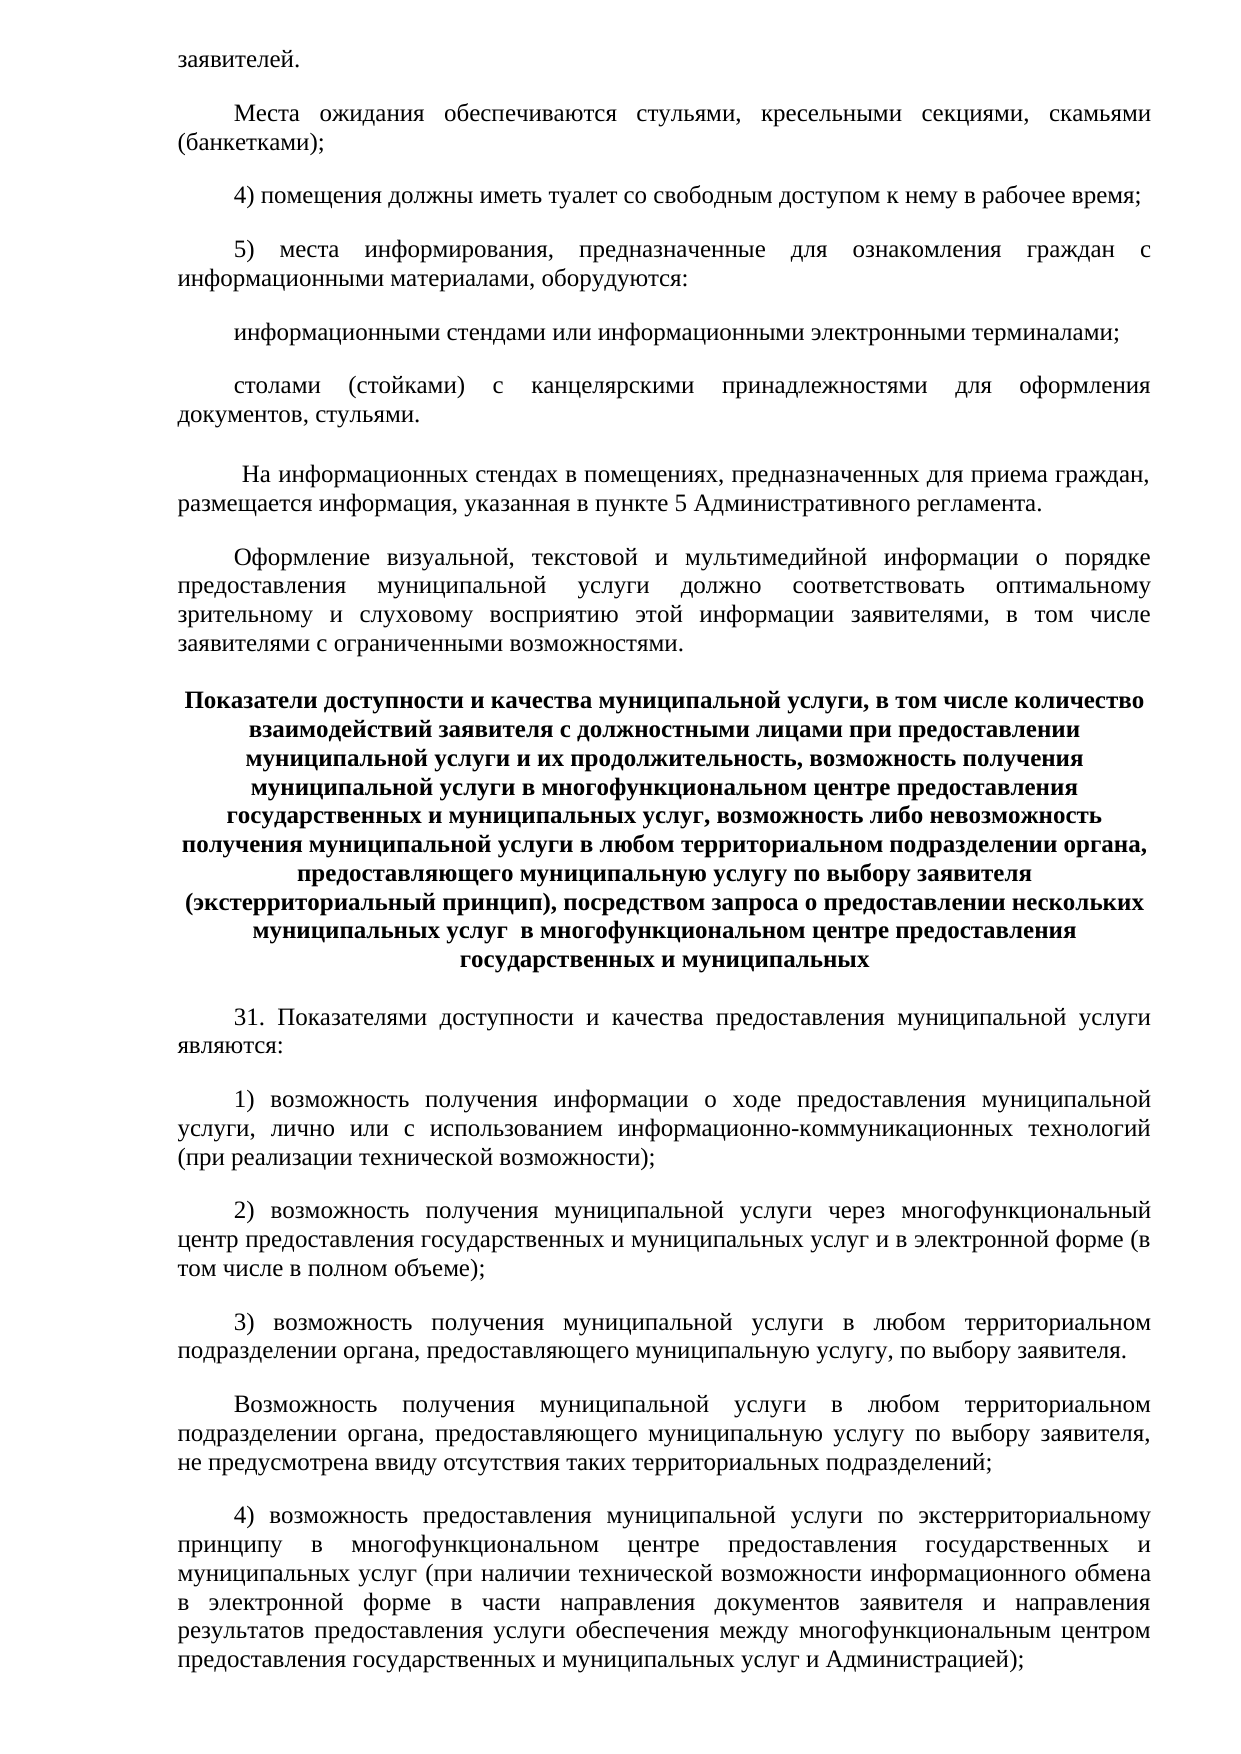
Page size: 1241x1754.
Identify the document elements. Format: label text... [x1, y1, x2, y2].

text Оформление визуальной, текстовой и мультимедийной информации о порядке предоставления муниципальной услуги должно соответствовать оптимальному зрительному и слуховому восприятию этой информации заявителями, в том числе заявителями с ограниченными возможностями. [177, 542, 1152, 657]
text 2) возможность получения муниципальной услуги через многофункциональный центр предоставления государственных и муниципальных услуг и в электронной форме (в том числе в полном объеме); [177, 1196, 1152, 1282]
text 1) возможность получения информации о ходе предоставления муниципальной услуги, лично или с использованием информационно-коммуникационных технологий (при реализации технической возможности); [177, 1084, 1152, 1171]
text 4) помещения должны иметь туалет со свободным доступом к нему в рабочее время; [177, 181, 1152, 209]
text 4) возможность предоставления муниципальной услуги по экстерриториальному принципу в многофункциональном центре предоставления государственных и муниципальных услуг (при наличии технической возможности информационного обмена в электронной форме в части направления документов заявителя и направления результатов предоставления услуги обеспечения между многофункциональным центром предоставления государственных и муниципальных услуг и Администрацией); [177, 1501, 1152, 1673]
text информационными стендами или информационными электронными терминалами; [177, 317, 1152, 346]
text Показатели доступности и качества муниципальной услуги, в том числе количество взаимодействий заявителя с должностными лицами при предоставлении муниципальной услуги и их продолжительность, возможность получения муниципальной услуги в многофункциональном центре предоставления государственных и муниципальных услуг, возможность либо невозможность получения муниципальной услуги в любом территориальном подразделении органа, предоставляющего муниципальную услугу по выбору заявителя (экстерриториальный принцип), посредством запроса о предоставлении нескольких муниципальных услуг в многофункциональном центре предоставления государственных и муниципальных [177, 686, 1152, 973]
text Возможность получения муниципальной услуги в любом территориальном подразделении органа, предоставляющего муниципальную услугу по выбору заявителя, не предусмотрена ввиду отсутствия таких территориальных подразделений; [177, 1389, 1152, 1476]
text 31. Показателями доступности и качества предоставления муниципальной услуги являются: [177, 1002, 1152, 1059]
text столами (стойками) с канцелярскими принадлежностями для оформления документов, стульями. [177, 371, 1152, 428]
text 3) возможность получения муниципальной услуги в любом территориальном подразделении органа, предоставляющего муниципальную услугу, по выбору заявителя. [177, 1307, 1152, 1364]
text 5) места информирования, предназначенные для ознакомления граждан с информационными материалами, оборудуются: [177, 234, 1152, 292]
text На информационных стендах в помещениях, предназначенных для приема граждан, размещается информация, указанная в пункте 5 Административного регламента. [177, 459, 1152, 517]
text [177, 44, 1152, 73]
text Места ожидания обеспечиваются стульями, кресельными секциями, скамьями (банкетками); [177, 98, 1152, 156]
